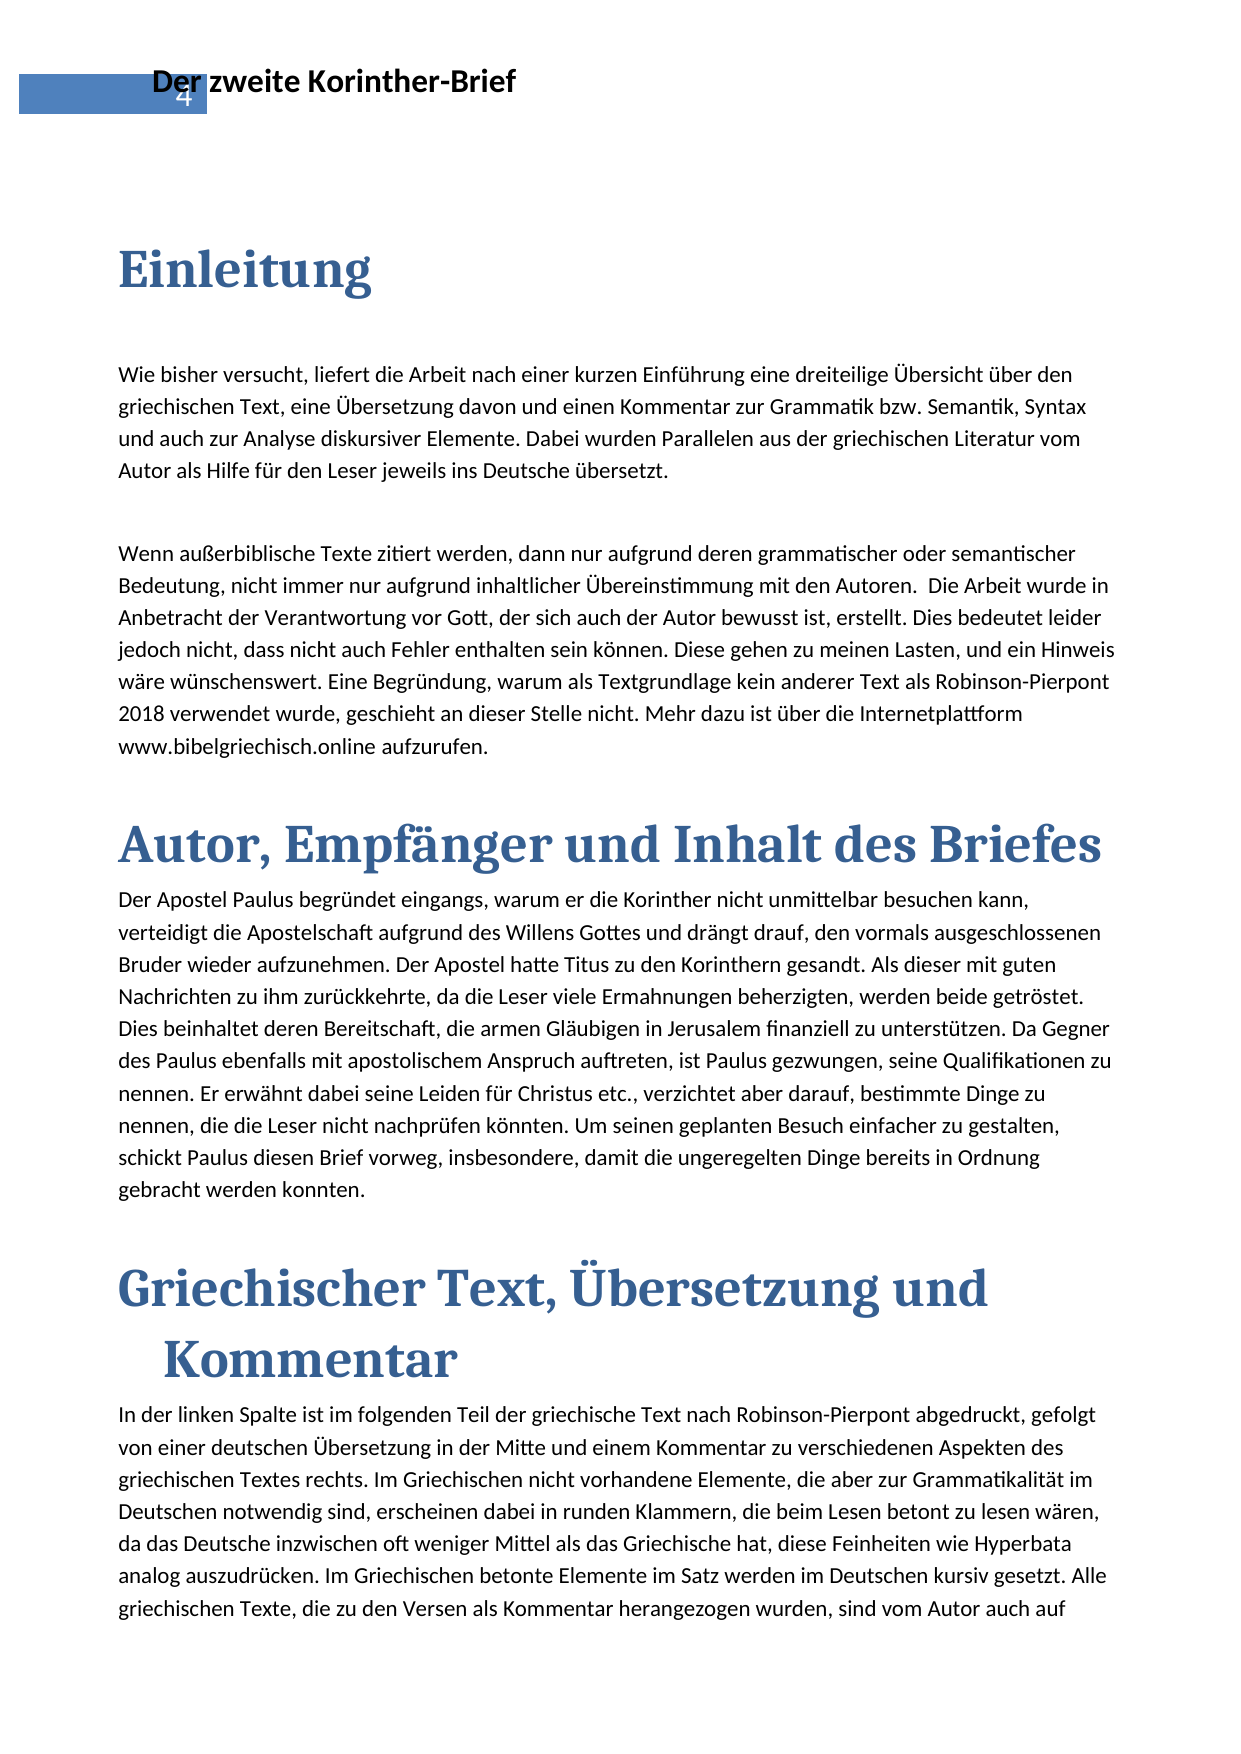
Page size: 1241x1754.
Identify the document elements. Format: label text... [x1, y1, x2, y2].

text Der Apostel Paulus begründet eingangs, warum er die Korinther nicht unmittelbar besuchen kann, verteidigt die Apostelschaft aufgrund des Willens Gottes und drängt drauf, den vormals ausgeschlossenen Bruder wieder aufzunehmen. Der Apostel hatte Titus zu den Korinthern gesandt. Als dieser mit guten Nachrichten zu ihm zurückkehrte, da die Leser viele Ermahnungen beherzigten, werden beide getröstet. Dies beinhaltet deren Bereitschaft, die armen Gläubigen in Jerusalem finanziell zu unterstützen. Da Gegner des Paulus ebenfalls mit apostolischem Anspruch auftreten, ist Paulus gezwungen, seine Qualifikationen zu nennen. Er erwähnt dabei seine Leiden für Christus etc., verzichtet aber darauf, bestimmte Dinge zu nennen, die die Leser nicht nachprüfen könnten. Um seinen geplanten Besuch einfacher zu gestalten, schickt Paulus diesen Brief vorweg, insbesondere, damit die ungeregelten Dinge bereits in Ordnung gebracht werden konnten. [118, 886, 1122, 1203]
text Einleitung [118, 238, 1122, 301]
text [118, 1401, 1122, 1622]
text Wie bisher versucht, liefert die Arbeit nach einer kurzen Einführung eine dreiteilige Übersicht über den griechischen Text, eine Übersetzung davon und einen Kommentar zur Grammatik bzw. Semantik, Syntax und auch zur Analyse diskursiver Elemente. Dabei wurden Parallelen aus der griechischen Literatur vom Autor als Hilfe für den Leser jeweils ins Deutsche übersetzt. [118, 360, 1122, 484]
text Wenn außerbiblische Texte zitiert werden, dann nur aufgrund deren grammatischer oder semantischer Bedeutung, nicht immer nur aufgrund inhaltlicher Übereinstimmung mit den Autoren. Die Arbeit wurde in Anbetracht der Verantwortung vor Gott, der sich auch der Autor bewusst ist, erstellt. Dies bedeutet leider jedoch nicht, dass nicht auch Fehler enthalten sein können. Diese gehen zu meinen Lasten, und ein Hinweis wäre wünschenswert. Eine Begründung, warum als Textgrundlage kein anderer Text als Robinson-Pierpont 2018 verwendet wurde, geschieht an dieser Stelle nicht. Mehr dazu ist über die Internetplattform www.bibelgriechisch.online aufzurufen. [118, 539, 1122, 760]
text Autor, Empfänger und Inhalt des Briefes [118, 814, 1122, 876]
text Griechischer Text, Übersetzung und Kommentar [118, 1257, 1122, 1391]
